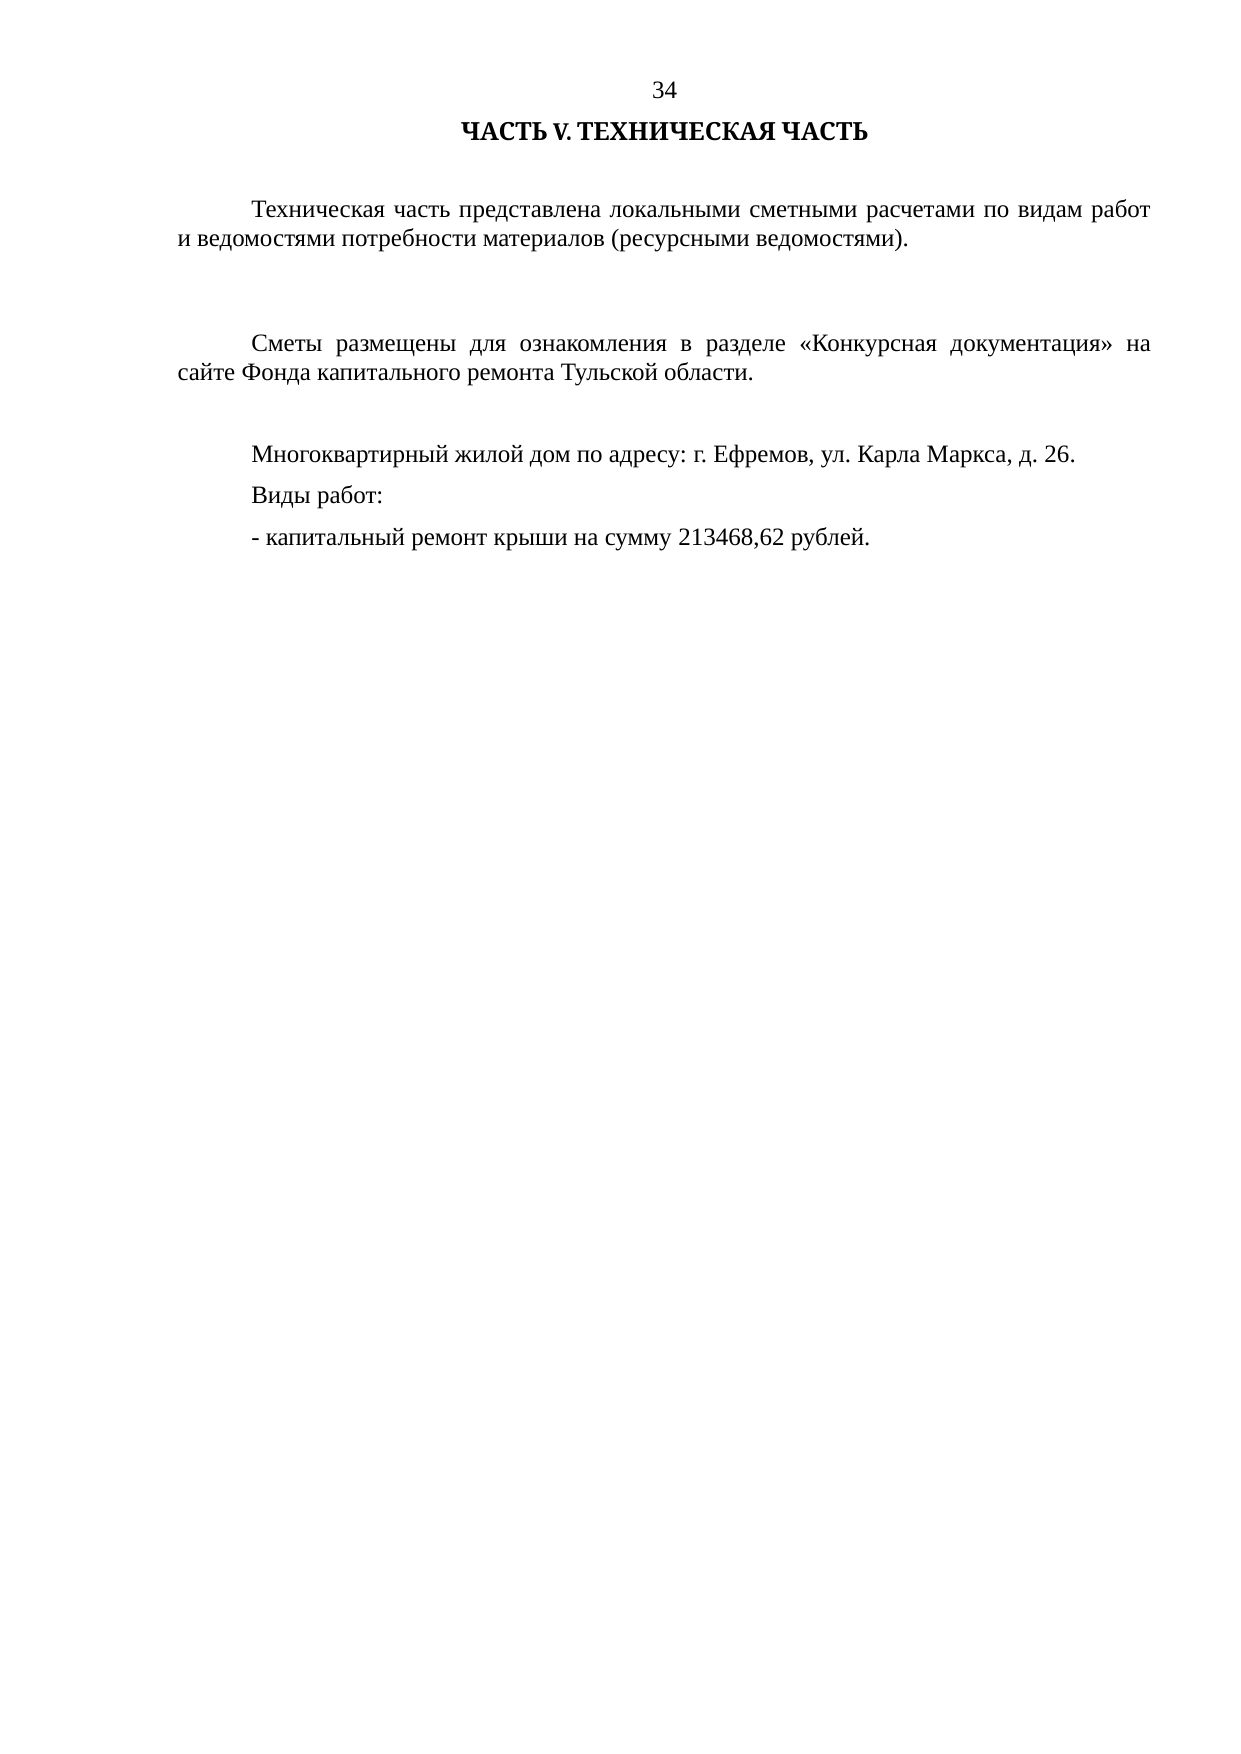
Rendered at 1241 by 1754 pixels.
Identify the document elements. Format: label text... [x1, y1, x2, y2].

text - капитальный ремонт крыши на сумму 213468,62 рублей. [177, 522, 1152, 551]
text Виды работ: [177, 481, 1152, 509]
subtitle ЧАСТЬ V. ТЕХНИЧЕСКАЯ ЧАСТЬ [177, 118, 1152, 147]
text Техническая часть представлена локальными сметными расчетами по видам работ и ведомостями потребности материалов (ресурсными ведомостями). [177, 194, 1152, 252]
text Сметы размещены для ознакомления в разделе «Конкурсная документация» на сайте Фонда капитального ремонта Тульской области. [177, 328, 1152, 386]
text Многоквартирный жилой дом по адресу: г. Ефремов, ул. Карла Маркса, д. 26. [177, 439, 1152, 468]
